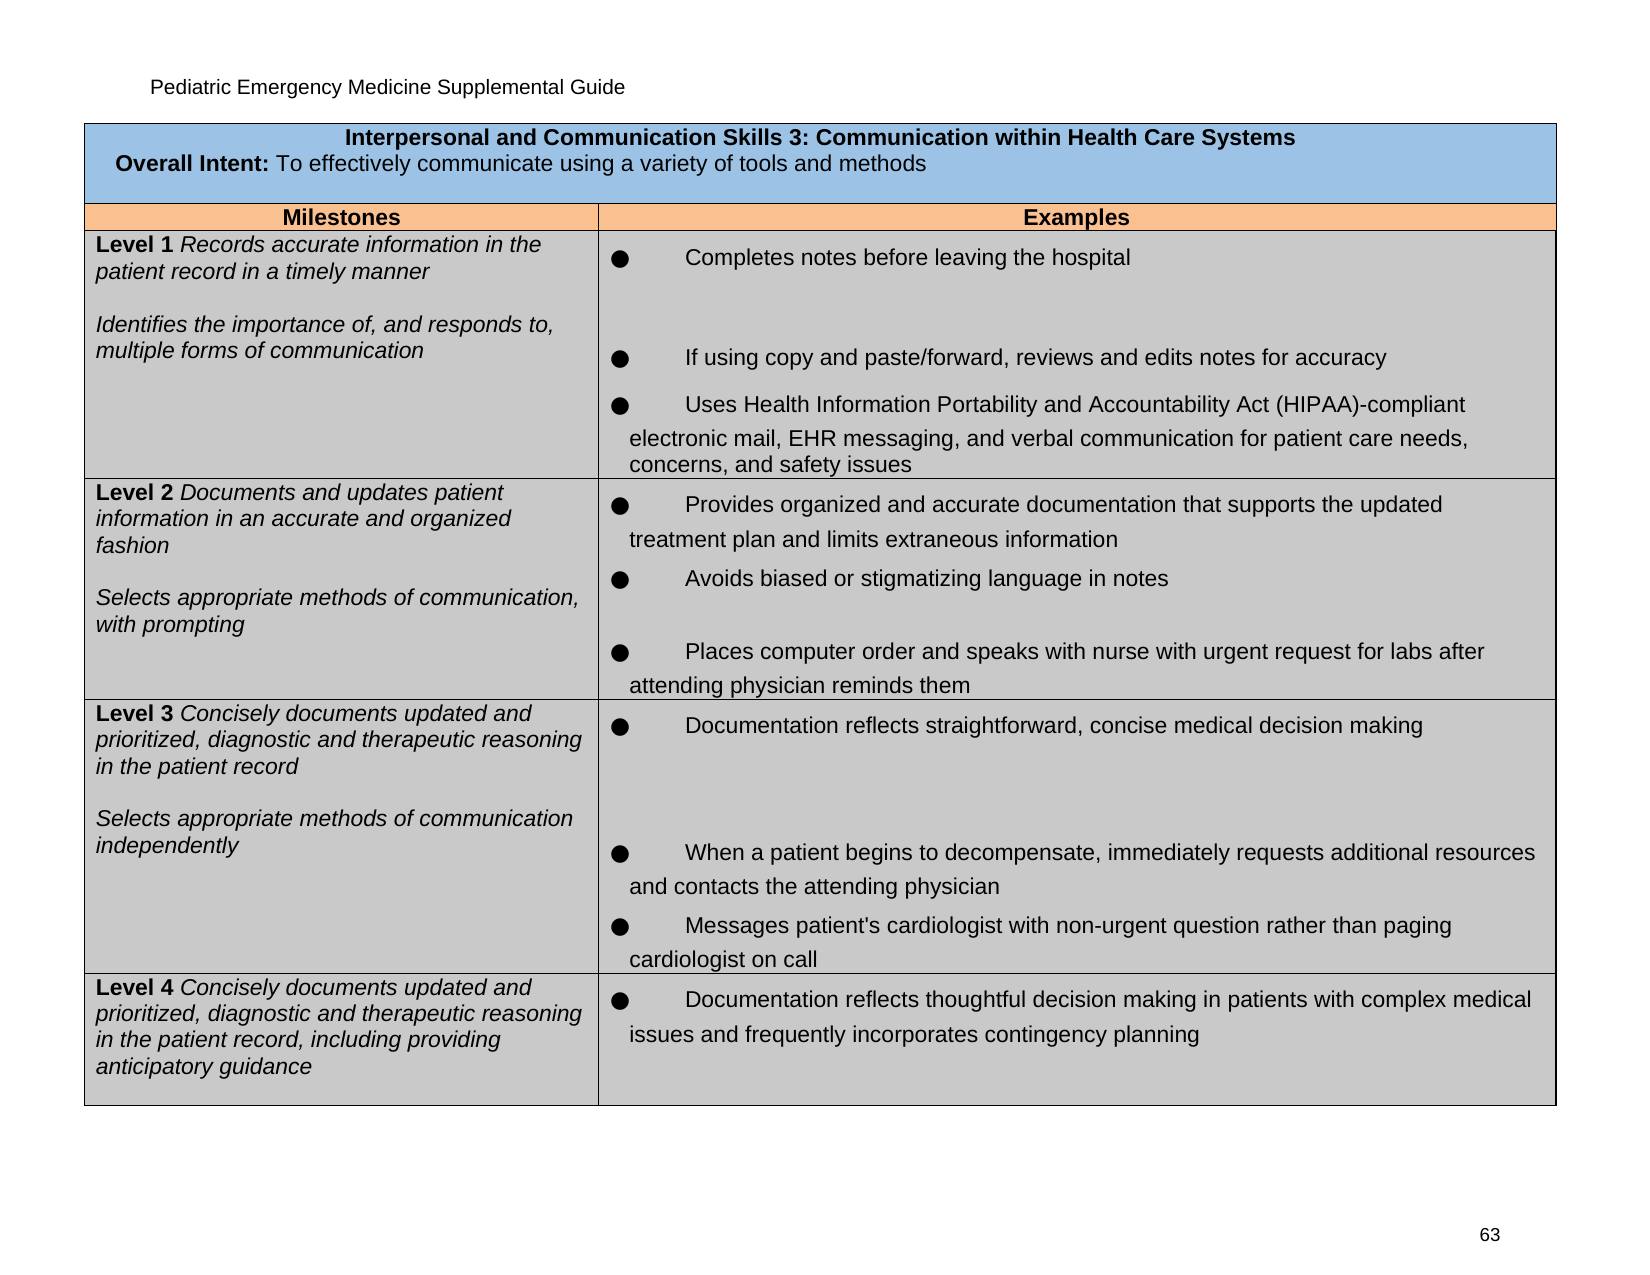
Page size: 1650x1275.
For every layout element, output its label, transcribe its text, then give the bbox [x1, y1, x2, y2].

table_cell Level 2 Documents and updates patient information in an accurate and organized fashion Selects appropriate methods of communication, with prompting [85, 479, 598, 699]
table_cell Milestones [85, 204, 598, 230]
table_header Interpersonal and Communication Skills 3: Communication within Health Care Systems Overall Intent: To effectively communicate using a variety of tools and methods [85, 124, 1556, 203]
table_cell Level 3 Concisely documents updated and prioritized, diagnostic and therapeutic reasoning in the patient record Selects appropriate methods of communication independently [85, 700, 598, 973]
table_cell Documentation reflects straightforward, concise medical decision making When a patient begins to decompensate, immediately requests additional resources and contacts the attending physician Messages patient's cardiologist with non-urgent question rather than paging cardiologist on call [599, 700, 1555, 973]
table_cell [599, 974, 1555, 1105]
table_cell Examples [599, 204, 1556, 230]
table_cell Provides organized and accurate documentation that supports the updated treatment plan and limits extraneous information Avoids biased or stigmatizing language in notes Places computer order and speaks with nurse with urgent request for labs after attending physician reminds them [599, 479, 1555, 699]
table_cell Completes notes before leaving the hospital If using copy and paste/forward, reviews and edits notes for accuracy Uses Health Information Portability and Accountability Act (HIPAA)-compliant electronic mail, EHR messaging, and verbal communication for patient care needs, concerns, and safety issues [599, 231, 1555, 478]
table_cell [85, 974, 598, 1105]
table_cell Level 1 Records accurate information in the patient record in a timely manner Identifies the importance of, and responds to, multiple forms of communication [85, 231, 598, 478]
